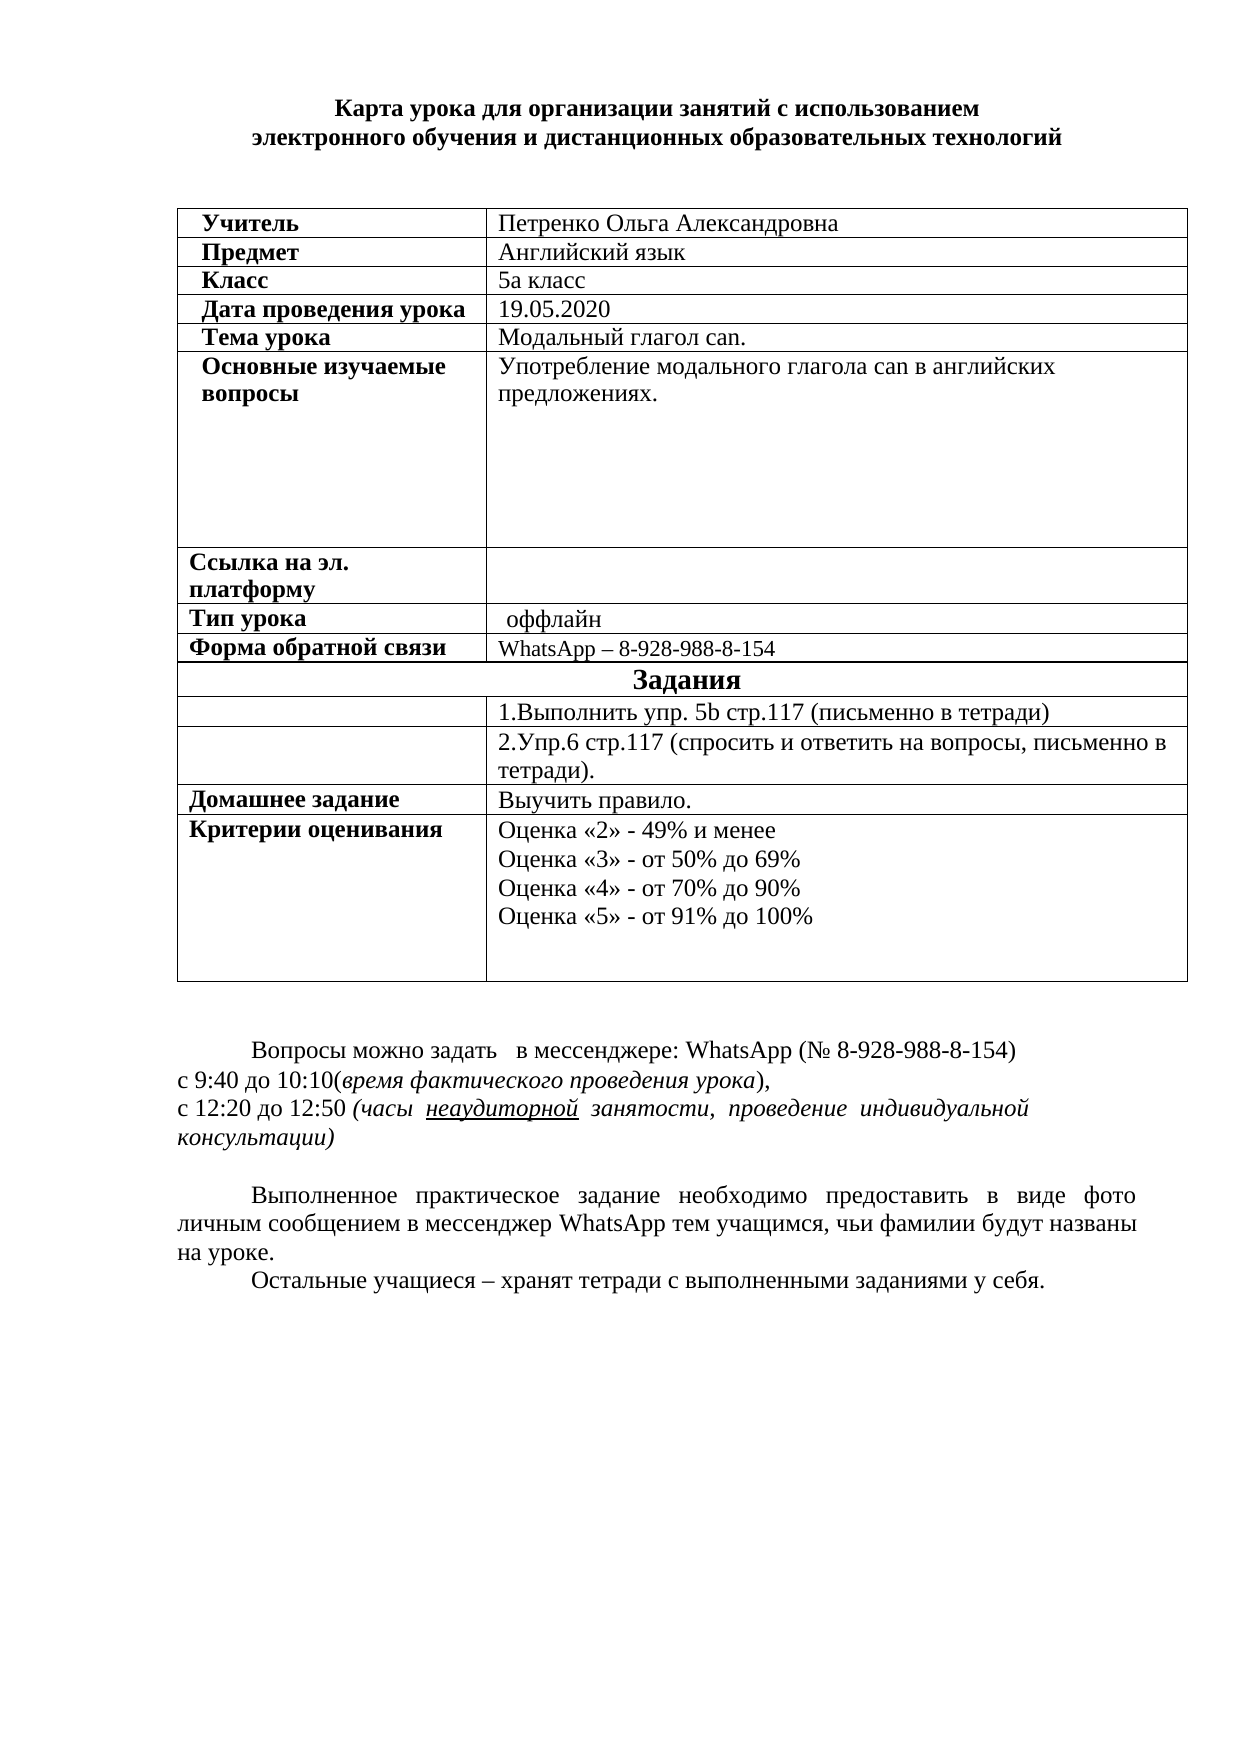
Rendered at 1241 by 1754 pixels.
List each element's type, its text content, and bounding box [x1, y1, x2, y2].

text с 12:20 до 12:50 (часы неаудиторной занятости, проведение индивидуальной [177, 1093, 1150, 1122]
table_cell Тип урока [178, 604, 486, 633]
table_cell Основные изучаемые вопросы [178, 352, 486, 547]
table_cell 5а класс [487, 267, 1187, 294]
text с 9:40 до 10:10(время фактического проведения урока), [177, 1065, 1150, 1093]
text Карта урока для организации занятий с использованием [150, 93, 1164, 122]
table_cell Тема урока [178, 324, 486, 351]
text Остальные учащиеся – хранят тетради с выполненными заданиями у себя. [177, 1266, 1137, 1294]
text Вопросы можно задать в мессенджере: WhatsApp (№ 8-928-988-8-154) [177, 1037, 1137, 1064]
table_cell Английский язык [487, 238, 1187, 266]
table_cell 19.05.2020 [487, 295, 1187, 323]
table_cell оффлайн [487, 604, 1187, 633]
table_cell Модальный глагол can. [487, 324, 1187, 351]
table_cell Класс [178, 267, 486, 294]
table_cell 2.Упр.6 стр.117 (спросить и ответить на вопросы, письменно в тетради). [487, 727, 1187, 784]
table_cell Дата проведения урока [178, 295, 486, 323]
table_cell 1.Выполнить упр. 5b стр.117 (письменно в тетради) [487, 697, 1187, 726]
table_cell Выучить правило. [487, 785, 1187, 814]
table_cell Употребление модального глагола can в английских предложениях. [487, 352, 1187, 547]
text электронного обучения и дистанционных образовательных технологий [150, 122, 1164, 151]
table_cell [178, 727, 486, 784]
table_cell WhatsApp – 8-928-988-8-154 [487, 634, 1187, 661]
table_cell Оценка «2» - 49% и менее Оценка «3» - от 50% до 69% Оценка «4» - от 70% до 90% Оценка «5» - от 91% до 100% [487, 815, 1187, 981]
table_cell [178, 697, 486, 726]
table_cell Форма обратной связи [178, 634, 486, 661]
table_cell Домашнее задание [178, 785, 486, 814]
table_header Петренко Ольга Александровна [487, 209, 1187, 237]
table_header Учитель [178, 209, 486, 237]
table_cell Предмет [178, 238, 486, 266]
table_cell Критерии оценивания [178, 815, 486, 981]
table_cell [487, 548, 1187, 603]
text Выполненное практическое задание необходимо предоставить в виде фото личным сообщением в мессенджер WhatsApp тем учащимся, чьи фамилии будут названы на уроке. [177, 1181, 1137, 1266]
text консультации) [177, 1122, 1150, 1151]
table_cell Ссылка на эл. платформу [178, 548, 486, 603]
table_cell Задания [178, 663, 1187, 696]
